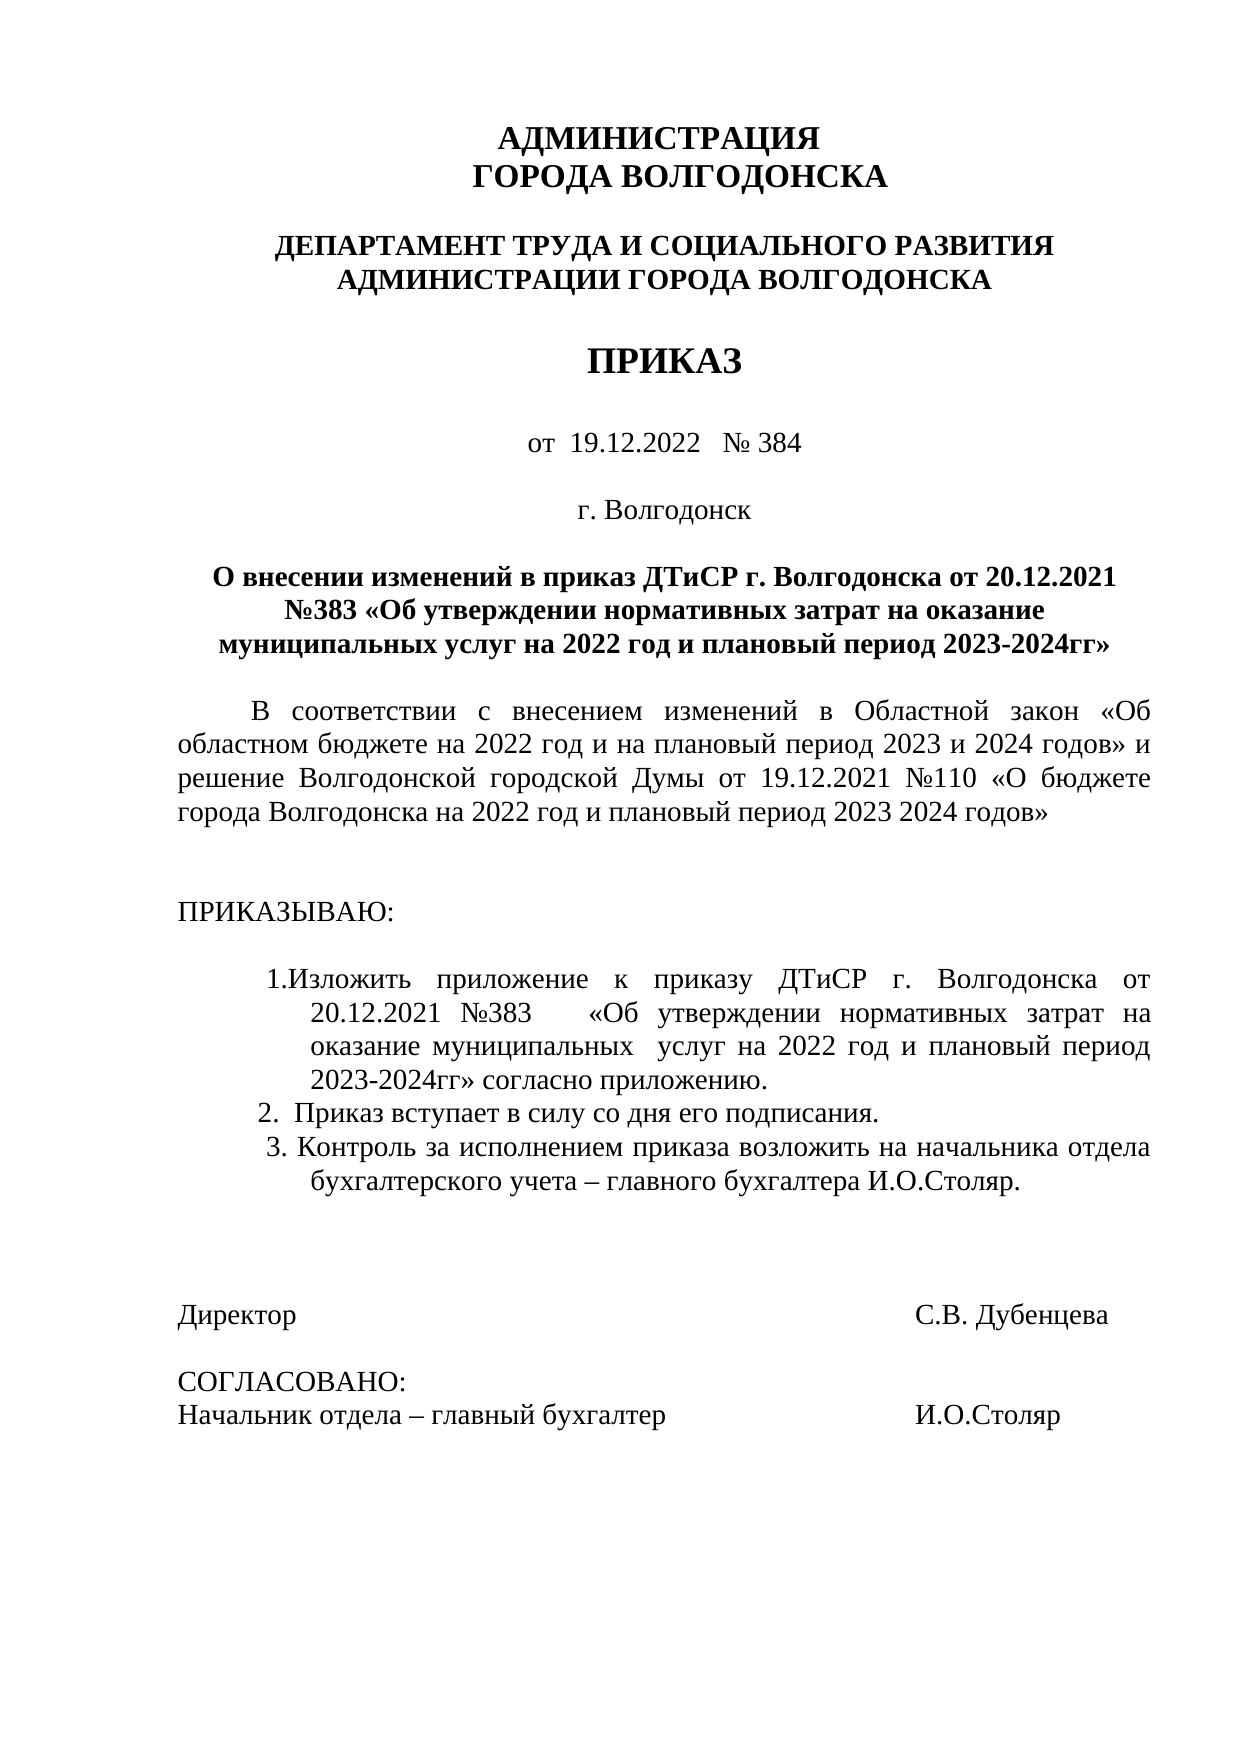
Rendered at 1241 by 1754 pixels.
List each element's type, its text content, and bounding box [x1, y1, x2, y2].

text ГОРОДА ВОЛГОДОНСКА [472, 156, 1152, 195]
text ПРИКАЗ [177, 338, 1152, 382]
text О внесении изменений в приказ ДТиСР г. Волгодонска от 20.12.2021 №383 «Об утверждении нормативных затрат на оказание муниципальных услуг на 2022 год и плановый период 2023-2024гг» [177, 559, 1152, 659]
text Начальник отдела – главный бухгалтер И.О.Столяр [177, 1397, 1152, 1431]
text ПРИКАЗЫВАЮ: [177, 894, 1152, 928]
title 3. Контроль за исполнением приказа возложить на начальника отдела бухгалтерского учета – главного бухгалтера И.О.Столяр. [266, 1129, 1152, 1196]
text 1.Изложить приложение к приказу ДТиСР г. Волгодонска от 20.12.2021 №383 «Об утверждении нормативных затрат на оказание муниципальных услуг на 2022 год и плановый период 2023-2024гг» согласно приложению. [266, 961, 1152, 1096]
text АДМИНИСТРАЦИЯ [472, 118, 1152, 156]
text Директор С.В. Дубенцева [177, 1297, 1152, 1330]
text В соответствии с внесением изменений в Областной закон «Об областном бюджете на 2022 год и на плановый период 2023 и 2024 годов» и решение Волгодонской городской Думы от 19.12.2021 №110 «О бюджете города Волгодонска на 2022 год и плановый период 2023 2024 годов» [177, 693, 1152, 827]
text АДМИНИСТРАЦИИ ГОРОДА ВОЛГОДОНСКА [177, 262, 1152, 295]
text СОГЛАСОВАНО: [177, 1364, 1152, 1397]
text ДЕПАРТАМЕНТ ТРУДА И СОЦИАЛЬНОГО РАЗВИТИЯ [177, 228, 1152, 262]
text 2. Приказ вступает в силу со дня его подписания. [177, 1096, 1152, 1129]
text г. Волгодонск [177, 492, 1152, 525]
text от 19.12.2022 № 384 [177, 425, 1152, 458]
